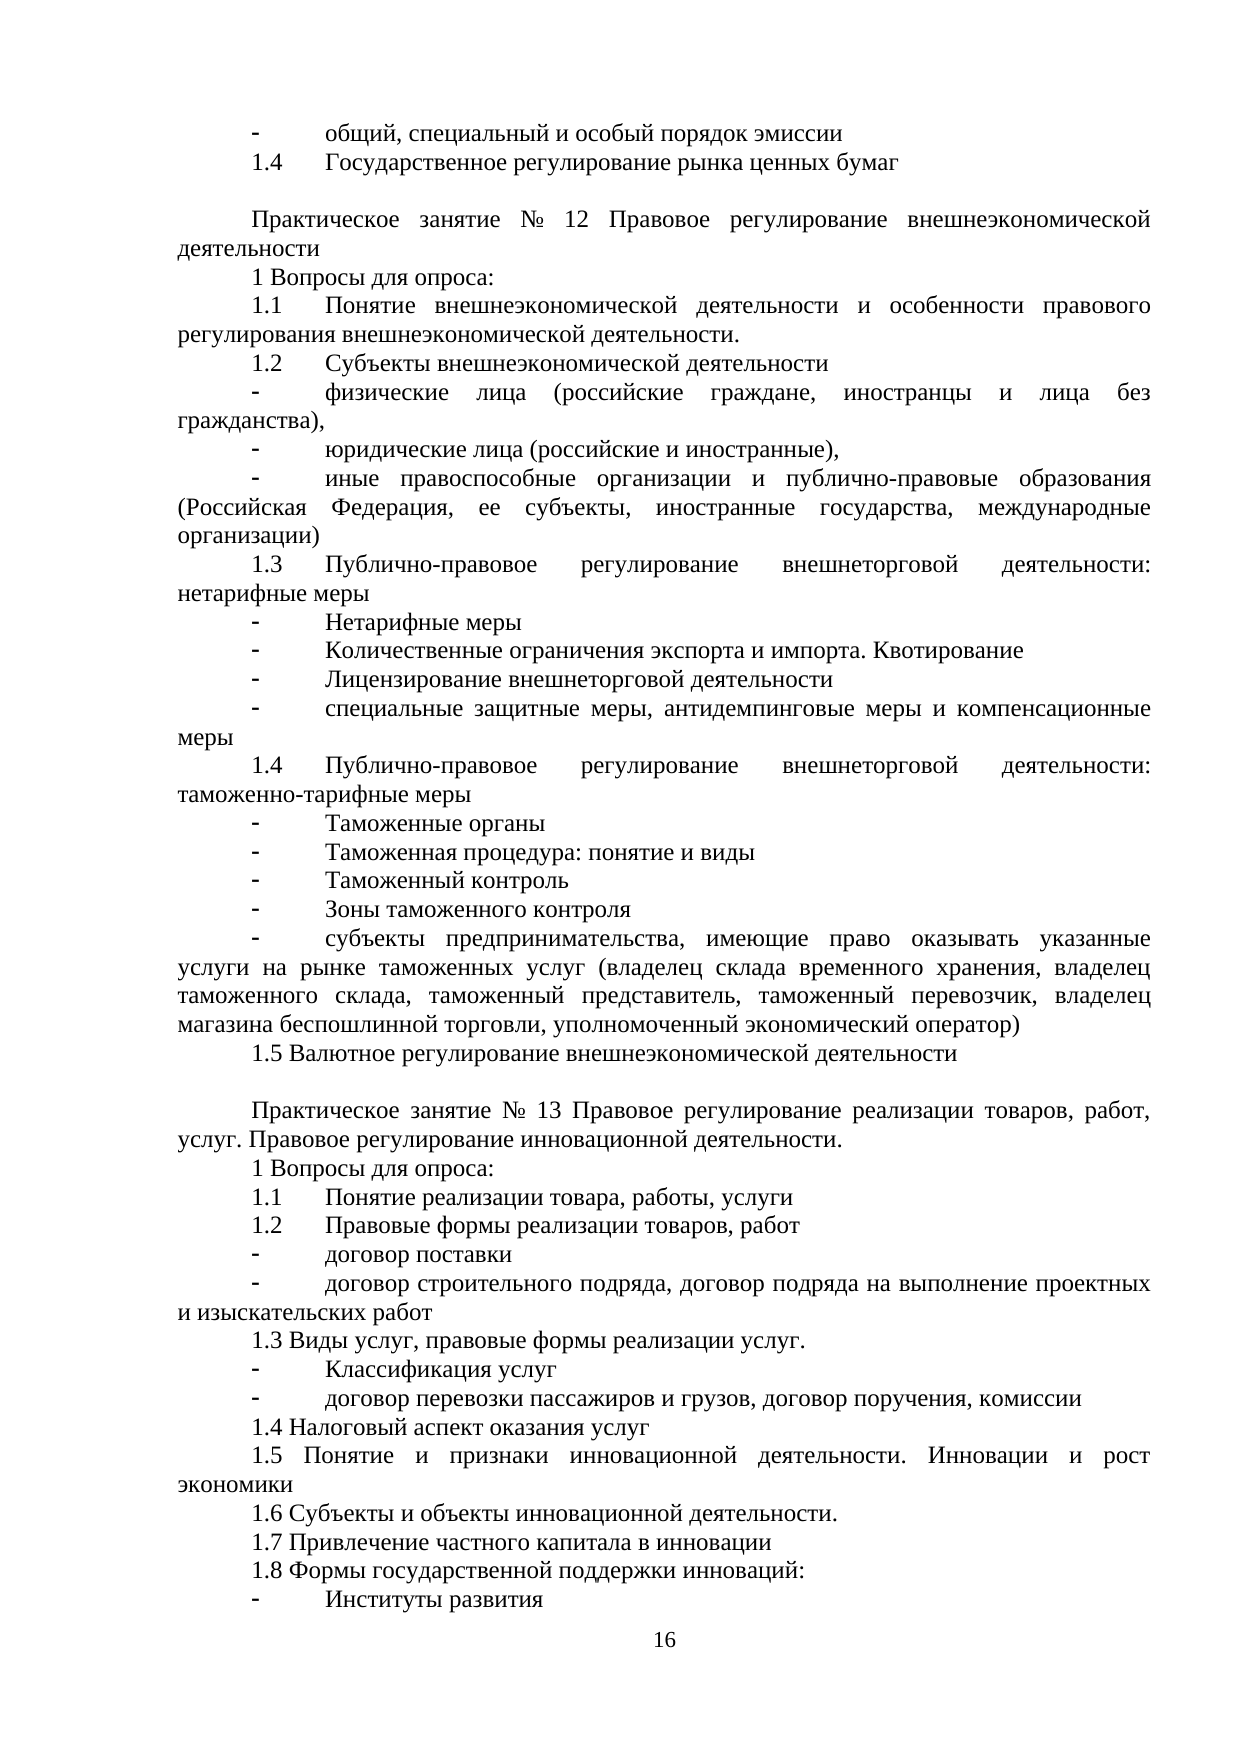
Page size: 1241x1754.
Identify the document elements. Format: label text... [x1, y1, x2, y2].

list Таможенный контроль [177, 866, 1152, 894]
text 1.5 Понятие и признаки инновационной деятельности. Инновации и рост экономики [177, 1441, 1152, 1498]
list Нетарифные меры [177, 607, 1152, 636]
list Количественные ограничения экспорта и импорта. Квотирование [177, 636, 1152, 664]
list договор строительного подряда, договор подряда на выполнение проектных и изыскательских работ [177, 1268, 1152, 1326]
list Таможенные органы [177, 808, 1152, 837]
text 1.3 Виды услуг, правовые формы реализации услуг. [177, 1326, 1152, 1354]
list общий, специальный и особый порядок эмиссии [177, 118, 1152, 147]
list иные правоспособные организации и публично-правовые образования (Российская Федерация, ее субъекты, иностранные государства, международные организации) [177, 463, 1152, 549]
list Публично-правовое регулирование внешнеторговой деятельности: таможенно-тарифные меры [177, 751, 1152, 808]
list Государственное регулирование рынка ценных бумаг [177, 147, 1152, 176]
list субъекты предпринимательства, имеющие право оказывать указанные услуги на рынке таможенных услуг (владелец склада временного хранения, владелец таможенного склада, таможенный представитель, таможенный перевозчик, владелец магазина беспошлинной торговли, уполномоченный экономический оператор) [177, 923, 1152, 1038]
text 1 Вопросы для опроса: [177, 262, 1152, 291]
text 1.5 Валютное регулирование внешнеэкономической деятельности [177, 1038, 1152, 1067]
list Публично-правовое регулирование внешнеторговой деятельности: нетарифные меры [177, 549, 1152, 607]
list договор перевозки пассажиров и грузов, договор поручения, комиссии [177, 1383, 1152, 1412]
list Субъекты внешнеэкономической деятельности [177, 348, 1152, 377]
list Понятие реализации товара, работы, услуги [177, 1182, 1152, 1211]
list специальные защитные меры, антидемпинговые меры и компенсационные меры [177, 693, 1152, 751]
list Понятие внешнеэкономической деятельности и особенности правового регулирования внешнеэкономической деятельности. [177, 291, 1152, 348]
text Практическое занятие № 12 Правовое регулирование внешнеэкономической деятельности [177, 204, 1152, 262]
list физические лица (российские граждане, иностранцы и лица без гражданства), [177, 377, 1152, 434]
list Таможенная процедура: понятие и виды [177, 837, 1152, 866]
text 1.7 Привлечение частного капитала в инновации [177, 1527, 1152, 1556]
list Институты развития [177, 1584, 1152, 1613]
list Правовые формы реализации товаров, работ [177, 1211, 1152, 1239]
list 1.4 Налоговый аспект оказания услуг [177, 1412, 1152, 1441]
text Практическое занятие № 13 Правовое регулирование реализации товаров, работ, услуг. Правовое регулирование инновационной деятельности. [177, 1096, 1152, 1153]
text 1.6 Субъекты и объекты инновационной деятельности. [177, 1498, 1152, 1527]
list Классификация услуг [177, 1354, 1152, 1383]
list юридические лица (российские и иностранные), [177, 434, 1152, 463]
text 1 Вопросы для опроса: [177, 1153, 1152, 1182]
list Лицензирование внешнеторговой деятельности [177, 664, 1152, 693]
list Зоны таможенного контроля [177, 894, 1152, 923]
text 1.8 Формы государственной поддержки инноваций: [177, 1556, 1152, 1584]
list договор поставки [177, 1239, 1152, 1268]
